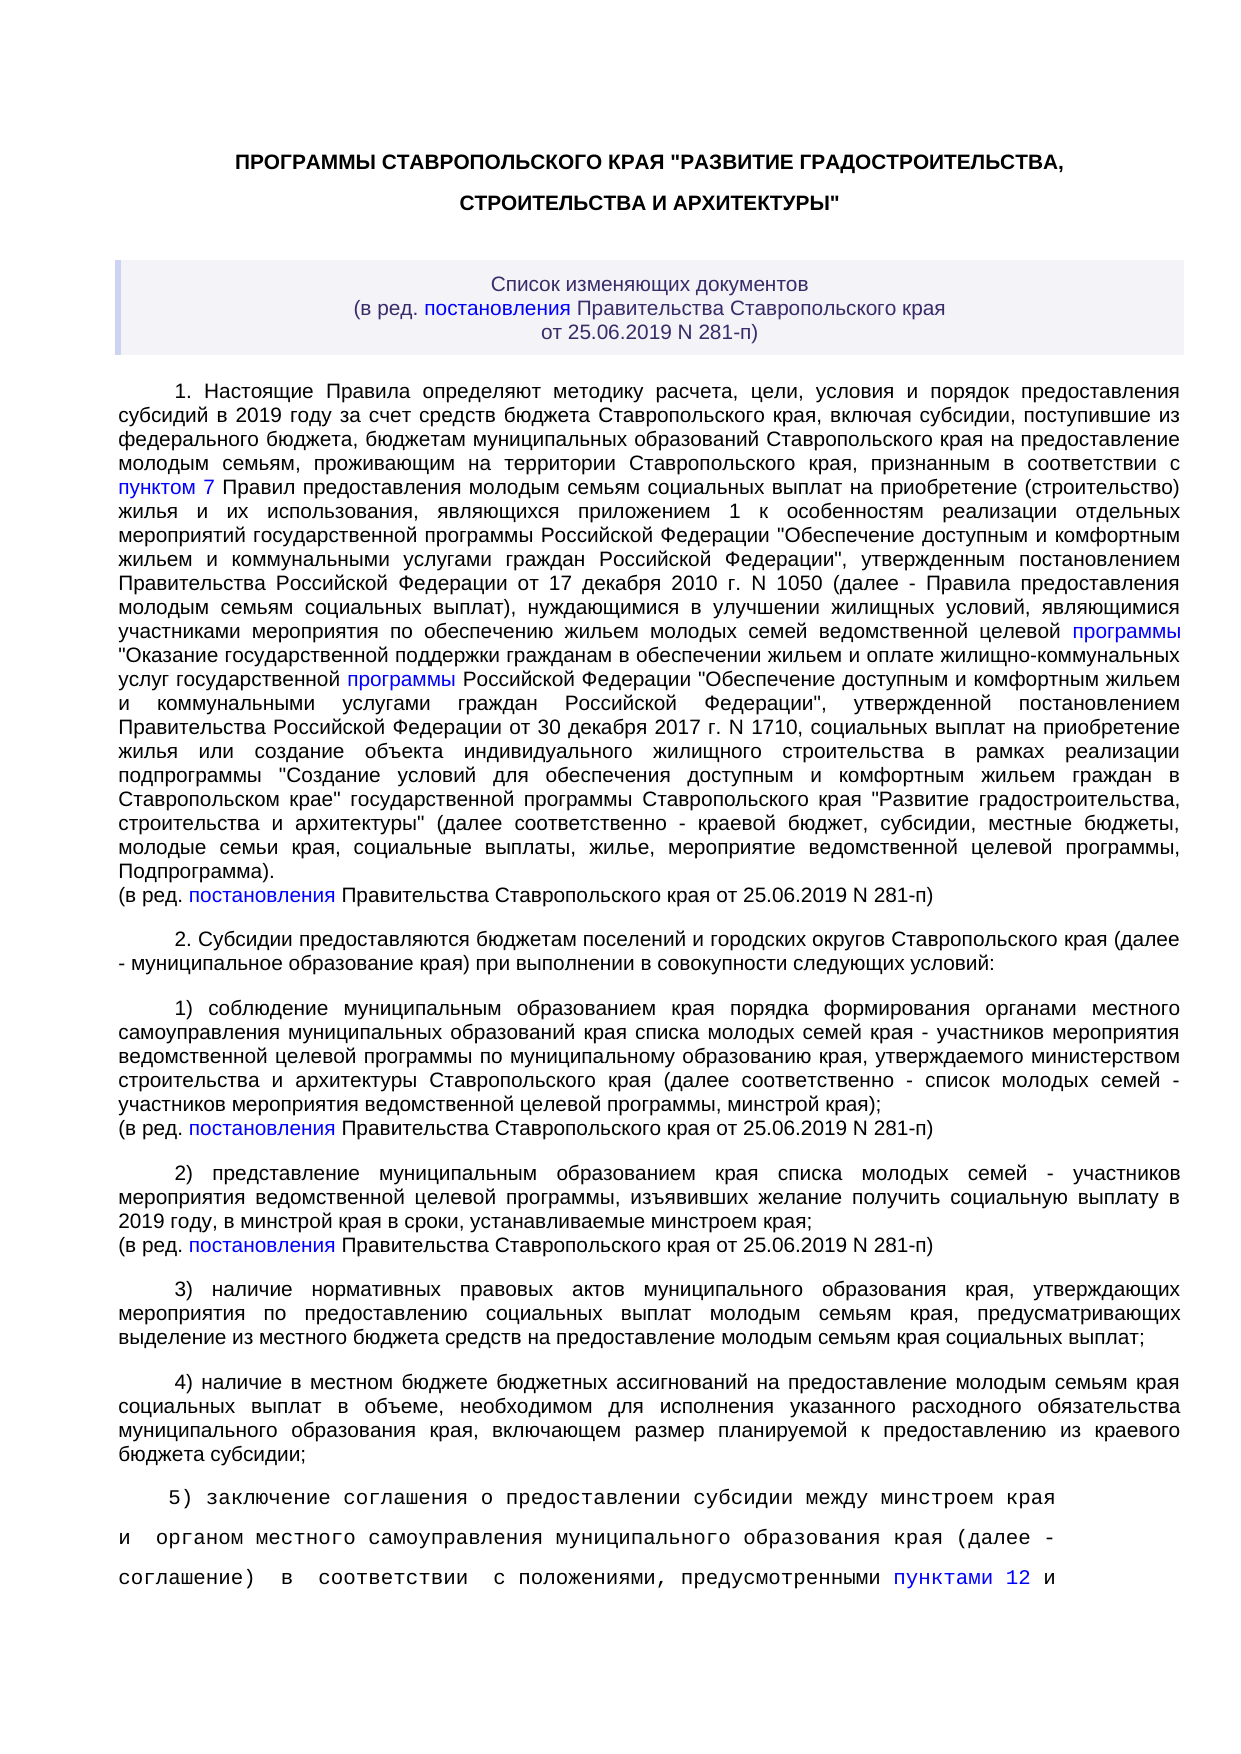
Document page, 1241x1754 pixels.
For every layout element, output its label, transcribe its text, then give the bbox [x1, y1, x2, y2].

text СТРОИТЕЛЬСТВА И АРХИТЕКТУРЫ" [118, 191, 1181, 214]
text (в ред. постановления Правительства Ставропольского края от 25.06.2019 N 281-п) [118, 1232, 1181, 1256]
text 1. Настоящие Правила определяют методику расчета, цели, условия и порядок предоставления субсидий в 2019 году за счет средств бюджета Ставропольского края, включая субсидии, поступившие из федерального бюджета, бюджетам муниципальных образований Ставропольского края на предоставление молодым семьям, проживающим на территории Ставропольского края, признанным в соответствии с пунктом 7 Правил предоставления молодым семьям социальных выплат на приобретение (строительство) жилья и их использования, являющихся приложением 1 к особенностям реализации отдельных мероприятий государственной программы Российской Федерации "Обеспечение доступным и комфортным жильем и коммунальными услугами граждан Российской Федерации", утвержденным постановлением Правительства Российской Федерации от 17 декабря 2010 г. N 1050 (далее - Правила предоставления молодым семьям социальных выплат), нуждающимися в улучшении жилищных условий, являющимися участниками мероприятия по обеспечению жильем молодых семей ведомственной целевой программы "Оказание государственной поддержки гражданам в обеспечении жильем и оплате жилищно-коммунальных услуг государственной программы Российской Федерации "Обеспечение доступным и комфортным жильем и коммунальными услугами граждан Российской Федерации", утвержденной постановлением Правительства Российской Федерации от 30 декабря 2017 г. N 1710, социальных выплат на приобретение жилья или создание объекта индивидуального жилищного строительства в рамках реализации подпрограммы "Создание условий для обеспечения доступным и комфортным жильем граждан в Ставропольском крае" государственной программы Ставропольского края "Развитие градостроительства, строительства и архитектуры" (далее соответственно - краевой бюджет, субсидии, местные бюджеты, молодые семьи края, социальные выплаты, жилье, мероприятие ведомственной целевой программы, Подпрограмма). [118, 379, 1181, 882]
text 2) представление муниципальным образованием края списка молодых семей - участников мероприятия ведомственной целевой программы, изъявивших желание получить социальную выплату в 2019 году, в минстрой края в сроки, устанавливаемые минстроем края; [118, 1161, 1181, 1232]
text ПРОГРАММЫ СТАВРОПОЛЬСКОГО КРАЯ "РАЗВИТИЕ ГРАДОСТРОИТЕЛЬСТВА, [118, 150, 1181, 174]
text (в ред. постановления Правительства Ставропольского края от 25.06.2019 N 281-п) [118, 1116, 1181, 1140]
text (в ред. постановления Правительства Ставропольского края от 25.06.2019 N 281-п) [118, 882, 1181, 906]
text 4) наличие в местном бюджете бюджетных ассигнований на предоставление молодым семьям края социальных выплат в объеме, необходимом для исполнения указанного расходного обязательства муниципального образования края, включающем размер планируемой к предоставлению из краевого бюджета субсидии; [118, 1370, 1181, 1466]
text 5) заключение соглашения о предоставлении субсидии между минстроем края [118, 1487, 1181, 1510]
text 1) соблюдение муниципальным образованием края порядка формирования органами местного самоуправления муниципальных образований края списка молодых семей края - участников мероприятия ведомственной целевой программы по муниципальному образованию края, утверждаемого министерством строительства и архитектуры Ставропольского края (далее соответственно - список молодых семей - участников мероприятия ведомственной целевой программы, минстрой края); [118, 996, 1181, 1116]
text 2. Субсидии предоставляются бюджетам поселений и городских округов Ставропольского края (далее - муниципальное образование края) при выполнении в совокупности следующих условий: [118, 927, 1181, 975]
text и органом местного самоуправления муниципального образования края (далее - [118, 1527, 1181, 1551]
text 3) наличие нормативных правовых актов муниципального образования края, утверждающих мероприятия по предоставлению социальных выплат молодым семьям края, предусматривающих выделение из местного бюджета средств на предоставление молодым семьям края социальных выплат; [118, 1277, 1181, 1349]
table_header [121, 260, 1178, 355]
text соглашение) в соответствии с положениями, предусмотренными пунктами 12 и [118, 1567, 1181, 1591]
